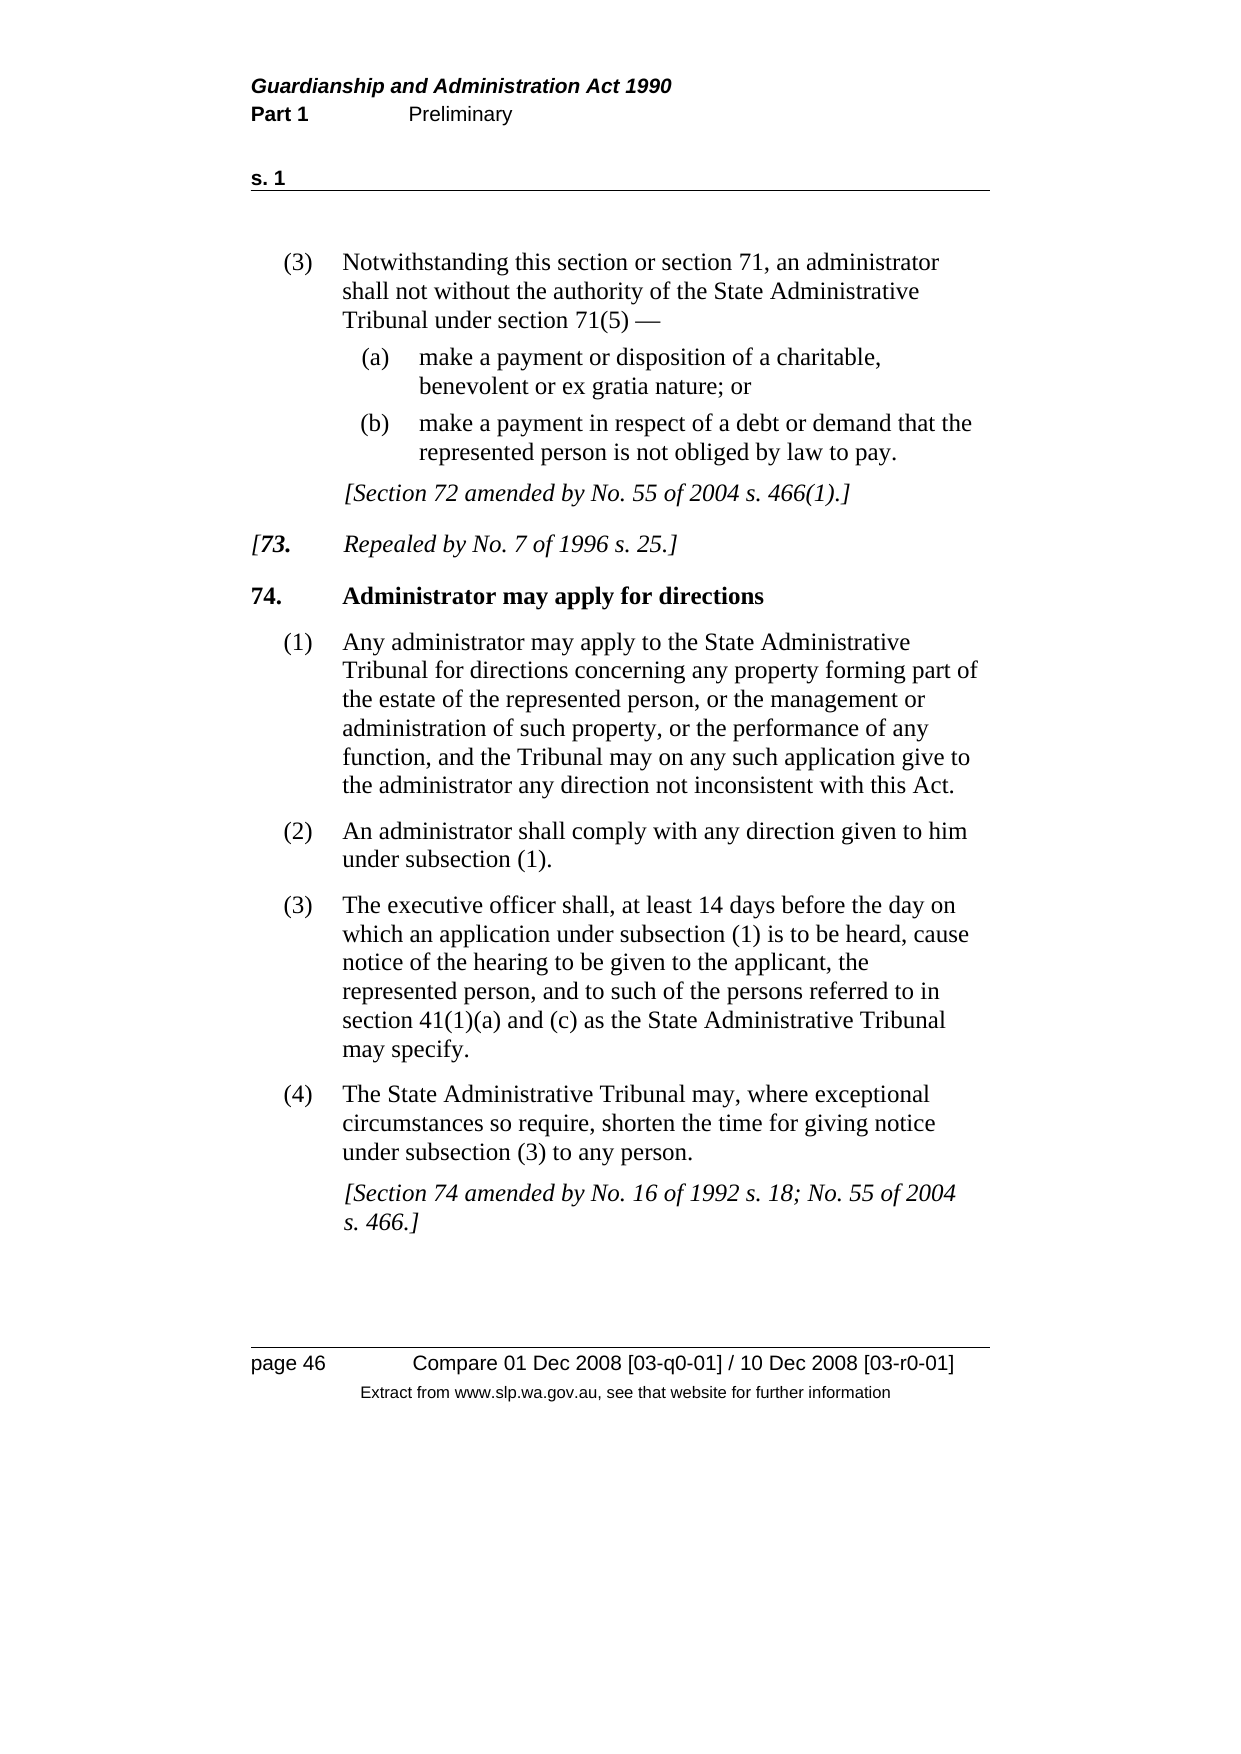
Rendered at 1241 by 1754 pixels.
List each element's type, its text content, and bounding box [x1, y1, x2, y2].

subtitle 74. Administrator may apply for directions [251, 581, 990, 610]
text [Section 74 amended by No. 16 of 1992 s. 18; No. 55 of 2004 s. 466.] [251, 1178, 990, 1235]
text (1) Any administrator may apply to the State Administrative Tribunal for directions concerning any property forming part of the estate of the represented person, or the management or administration of such property, or the performance of any function, and the Tribunal may on any such application give to the administrator any direction not inconsistent with this Act. [251, 627, 990, 799]
text (b) make a payment in respect of a debt or demand that the represented person is not obliged by law to pay. [251, 408, 990, 465]
text (a) make a payment or disposition of a charitable, benevolent or ex gratia nature; or [251, 342, 990, 399]
text (3) The executive officer shall, at least 14 days before the day on which an application under subsection (1) is to be heard, cause notice of the hearing to be given to the applicant, the represented person, and to such of the persons referred to in section 41(1)(a) and (c) as the State Administrative Tribunal may specify. [251, 890, 990, 1062]
text (2) An administrator shall comply with any direction given to him under subsection (1). [251, 816, 990, 873]
text (4) The State Administrative Tribunal may, where exceptional circumstances so require, shorten the time for giving notice under subsection (3) to any person. [251, 1079, 990, 1165]
text [Section 72 amended by No. 55 of 2004 s. 466(1).] [251, 478, 990, 507]
text (3) Notwithstanding this section or section 71, an administrator shall not without the authority of the State Administrative Tribunal under section 71(5) — [251, 247, 990, 334]
text [73. Repealed by No. 7 of 1996 s. 25.] [251, 529, 990, 558]
